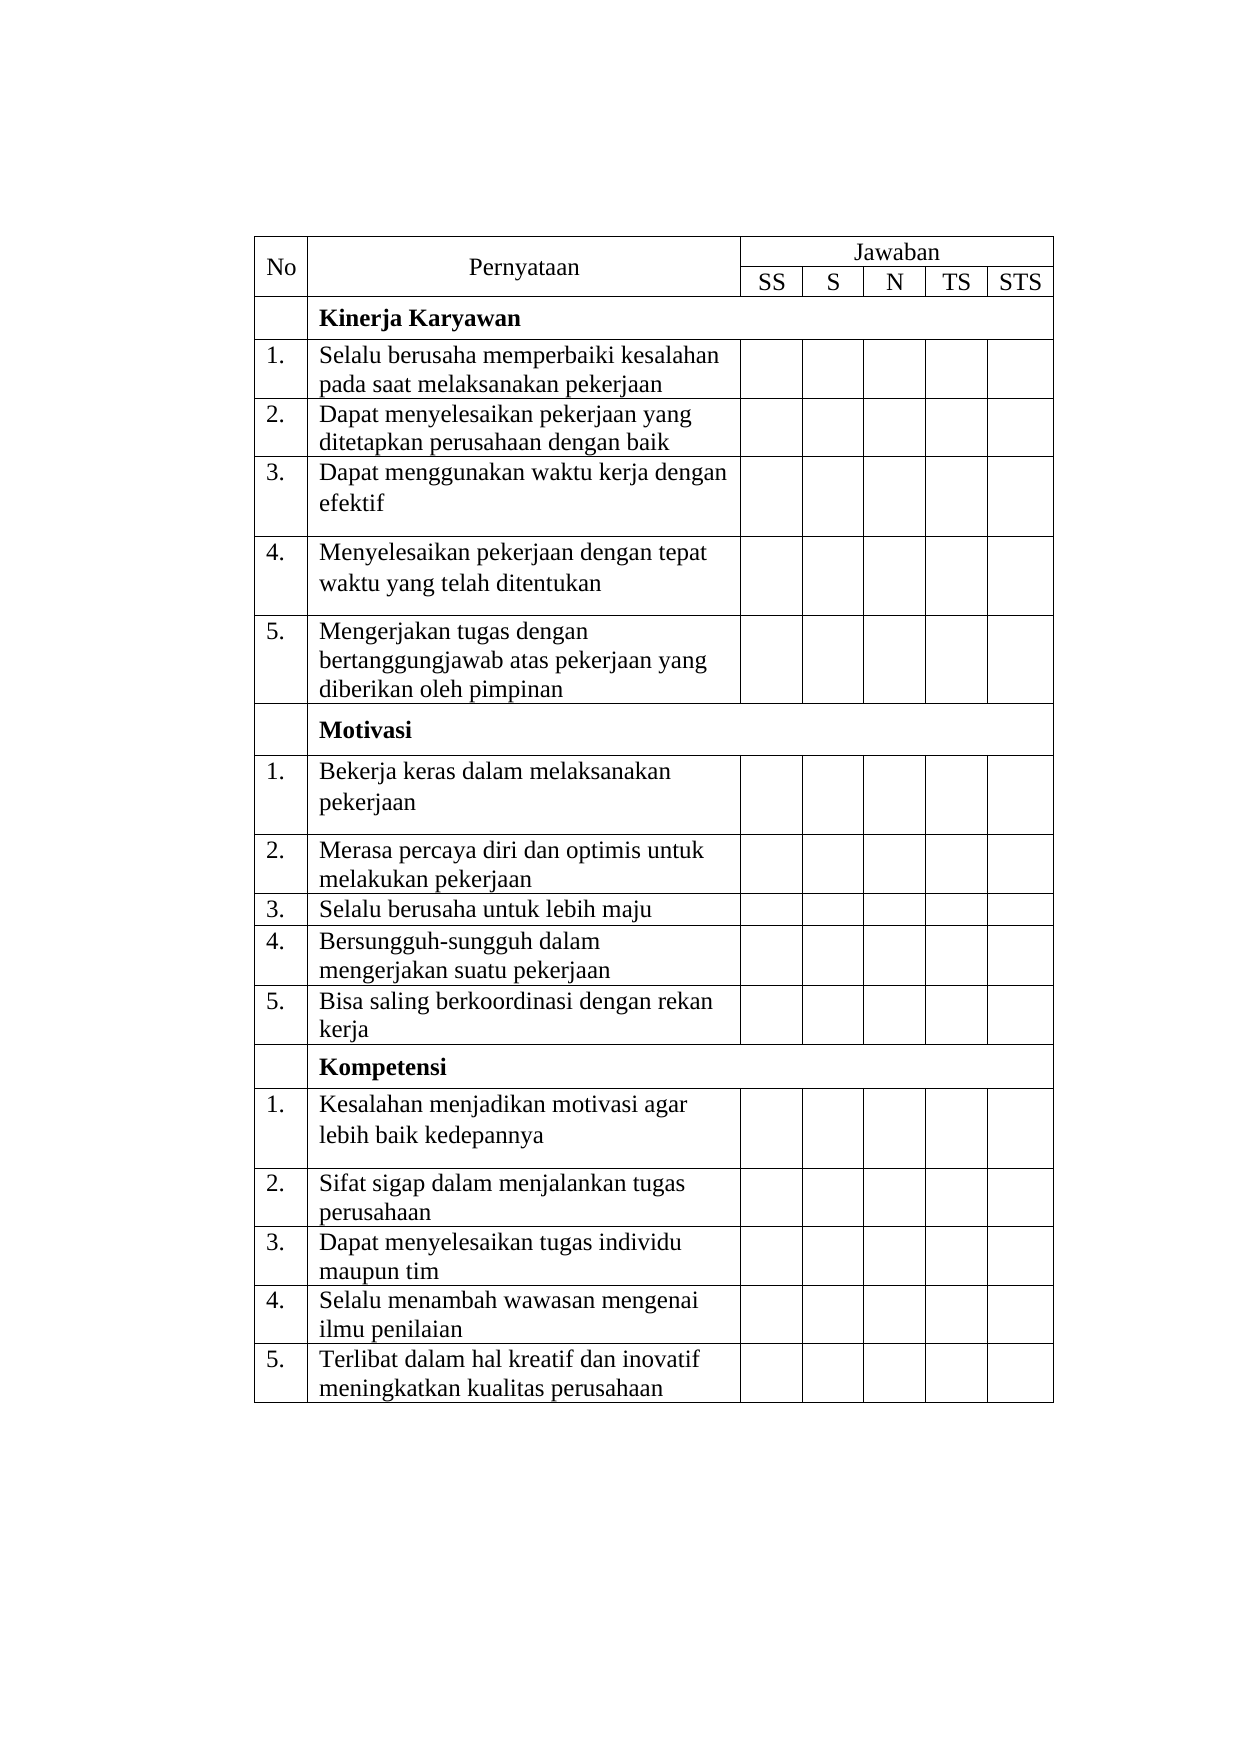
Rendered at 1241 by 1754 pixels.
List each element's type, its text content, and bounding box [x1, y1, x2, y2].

table_cell [803, 340, 863, 398]
table_header No [255, 237, 307, 296]
table_cell [926, 340, 987, 398]
table_cell 3. [255, 1227, 307, 1284]
table_cell 2. [255, 399, 307, 456]
table_cell Selalu menambah wawasan mengenai ilmu penilaian [308, 1286, 740, 1343]
table_cell [926, 457, 987, 536]
table_cell [741, 1344, 802, 1402]
table_cell [926, 1227, 987, 1284]
table_cell [803, 399, 863, 456]
table_cell [864, 457, 925, 536]
table_cell [988, 986, 1053, 1044]
table_cell [864, 1169, 925, 1226]
table_cell Sifat sigap dalam menjalankan tugas perusahaan [308, 1169, 740, 1226]
table_cell [926, 537, 987, 615]
table_cell [803, 1344, 863, 1402]
table_cell Mengerjakan tugas dengan bertanggungjawab atas pekerjaan yang diberikan oleh pimpinan [308, 616, 740, 703]
table_cell 2. [255, 835, 307, 893]
table_cell [741, 457, 802, 536]
table_cell [741, 756, 802, 834]
table_cell [803, 1286, 863, 1343]
table_cell [864, 616, 925, 703]
table_cell Kompetensi [308, 1045, 1053, 1088]
table_cell Bersungguh-sungguh dalam mengerjakan suatu pekerjaan [308, 926, 740, 985]
table_cell TS [926, 267, 987, 296]
table_cell [864, 340, 925, 398]
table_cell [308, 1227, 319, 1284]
table_cell [988, 537, 1053, 615]
table_cell [864, 986, 925, 1044]
table_cell 4. [255, 1286, 307, 1343]
table_cell [926, 1169, 987, 1226]
table_cell 1. [255, 1089, 307, 1167]
table_cell [741, 835, 802, 893]
table_cell [864, 894, 925, 925]
table_cell STS [988, 267, 1053, 296]
table_cell [803, 756, 863, 834]
table_cell [864, 1344, 925, 1402]
table_cell [803, 926, 863, 985]
table_cell [988, 399, 1053, 456]
table_header Jawaban [741, 237, 1053, 266]
table_cell [988, 756, 1053, 834]
table_cell Selalu berusaha untuk lebih maju [308, 894, 740, 925]
table_cell [864, 756, 925, 834]
table_cell Menyelesaikan pekerjaan dengan tepat waktu yang telah ditentukan [308, 537, 740, 615]
table_cell 4. [255, 926, 307, 985]
table_cell [803, 457, 863, 536]
table_cell 3. [255, 894, 307, 925]
table_cell Dapat menyelesaikan tugas individu maupun tim [439, 1227, 740, 1284]
table_cell [864, 926, 925, 985]
table_cell [988, 457, 1053, 536]
table_cell [988, 926, 1053, 985]
table_cell [988, 616, 1053, 703]
table_cell [988, 1227, 1053, 1284]
table_cell [926, 1344, 987, 1402]
table_cell [988, 894, 1053, 925]
table_cell S [803, 267, 863, 296]
table_cell [255, 297, 307, 339]
table_cell SS [741, 267, 802, 296]
table_cell [741, 537, 802, 615]
table_cell [741, 399, 802, 456]
table_cell [741, 986, 802, 1044]
table_cell 5. [255, 986, 307, 1044]
table_cell Dapat menggunakan waktu kerja dengan efektif [308, 457, 740, 536]
table_header Pernyataan [308, 237, 740, 296]
table_cell [988, 1344, 1053, 1402]
table_cell 5. [255, 1344, 307, 1402]
table_cell N [864, 267, 925, 296]
table_cell [803, 1089, 863, 1167]
table_cell [803, 894, 863, 925]
table_cell Motivasi [308, 704, 1053, 755]
table_cell [864, 835, 925, 893]
table_cell [803, 616, 863, 703]
table_cell [926, 835, 987, 893]
table_cell Kinerja Karyawan [308, 297, 1053, 339]
table_cell [988, 835, 1053, 893]
table_cell [803, 986, 863, 1044]
table_cell [741, 894, 802, 925]
table_cell [741, 1089, 802, 1167]
table_cell [803, 835, 863, 893]
table_cell [926, 756, 987, 834]
table_cell [988, 1169, 1053, 1226]
table_cell 4. [255, 537, 307, 615]
table_cell Dapat menyelesaikan pekerjaan yang ditetapkan perusahaan dengan baik [308, 399, 740, 456]
table_cell [803, 1227, 863, 1284]
table_cell [988, 340, 1053, 398]
table_cell [864, 1227, 925, 1284]
table_cell [926, 894, 987, 925]
table_cell [988, 1089, 1053, 1167]
table_cell [803, 537, 863, 615]
table_cell [741, 926, 802, 985]
table_cell 3. [255, 457, 307, 536]
table_cell 5. [255, 616, 307, 703]
table_cell [926, 616, 987, 703]
table_cell [864, 1286, 925, 1343]
table_cell [926, 1286, 987, 1343]
table_cell [803, 1169, 863, 1226]
table_cell 2. [255, 1169, 307, 1226]
table_cell Terlibat dalam hal kreatif dan inovatif meningkatkan kualitas perusahaan [308, 1344, 740, 1402]
table_cell [741, 1286, 802, 1343]
table_cell [926, 399, 987, 456]
table_cell [988, 1286, 1053, 1343]
table_cell [926, 986, 987, 1044]
table_cell [926, 926, 987, 985]
table_cell [864, 399, 925, 456]
table_cell [741, 340, 802, 398]
table_cell [926, 1089, 987, 1167]
table_cell Bisa saling berkoordinasi dengan rekan kerja [308, 986, 740, 1044]
table_cell Kesalahan menjadikan motivasi agar lebih baik kedepannya [308, 1089, 740, 1167]
table_cell Selalu berusaha memperbaiki kesalahan pada saat melaksanakan pekerjaan [308, 340, 740, 398]
table_cell [741, 616, 802, 703]
table_cell 1. [255, 756, 307, 834]
table_cell [864, 537, 925, 615]
table_cell [741, 1227, 802, 1284]
table_cell [255, 1045, 307, 1088]
table_cell Bekerja keras dalam melaksanakan pekerjaan [308, 756, 740, 834]
table_cell [741, 1169, 802, 1226]
table_cell [864, 1089, 925, 1167]
table_cell Merasa percaya diri dan optimis untuk melakukan pekerjaan [308, 835, 740, 893]
table_cell 1. [255, 340, 307, 398]
table_cell [255, 704, 307, 755]
